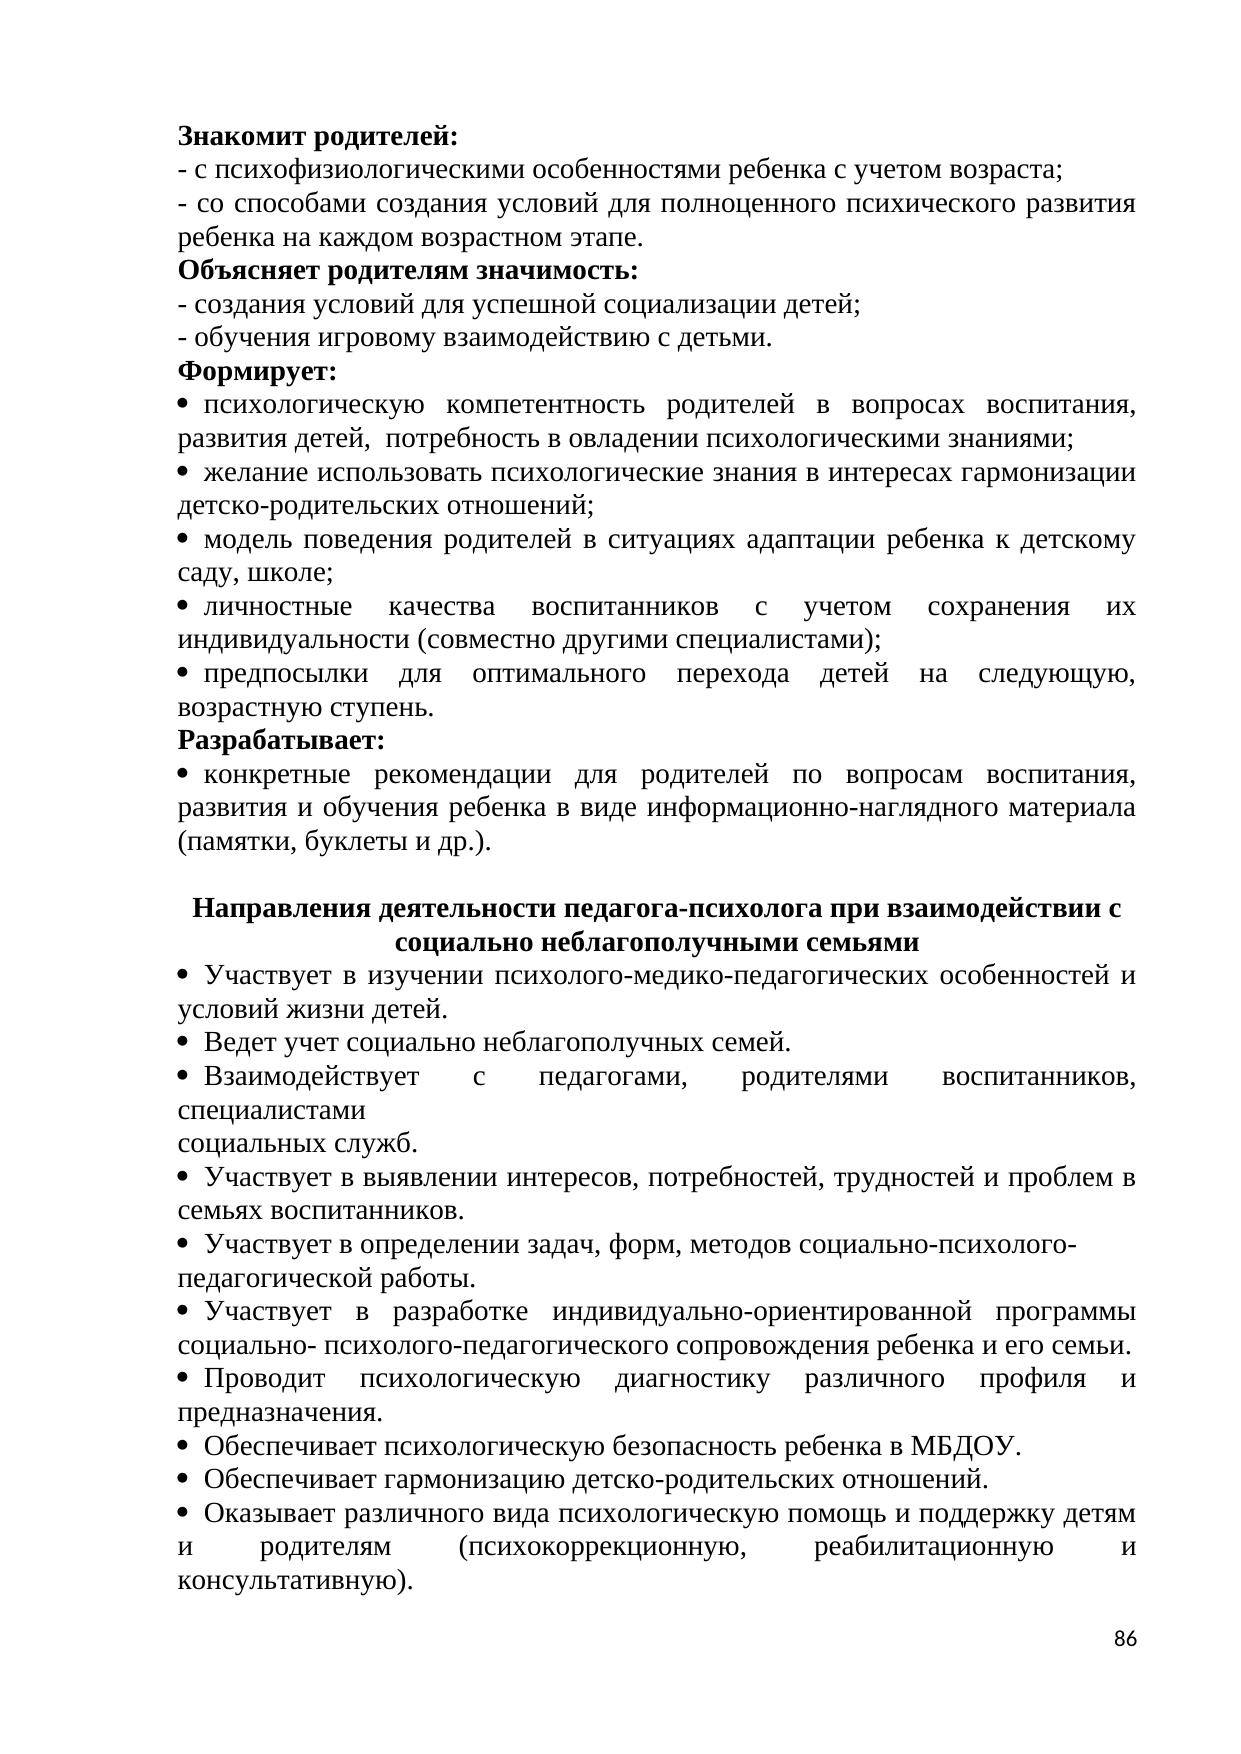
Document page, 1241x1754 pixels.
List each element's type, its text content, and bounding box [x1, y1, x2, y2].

text Участвует в разработке индивидуально-ориентированной программы социально- психолого-педагогического сопровождения ребенка и его семьи. [177, 1293, 1137, 1360]
text - со способами создания условий для полноценного психического развития ребенка на каждом возрастном этапе. [177, 185, 1137, 252]
text социальных служб. [177, 1125, 1137, 1159]
text Проводит психологическую диагностику различного профиля и предназначения. [177, 1360, 1137, 1428]
text Разрабатывает: [177, 722, 1137, 756]
text - с психофизиологическими особенностями ребенка с учетом возраста; [177, 152, 1137, 185]
text Участвует в выявлении интересов, потребностей, трудностей и проблем в семьях воспитанников. [177, 1159, 1137, 1226]
text Объясняет родителям значимость: [177, 252, 1137, 286]
text - создания условий для успешной социализации детей; [177, 286, 1137, 319]
text Участвует в изучении психолого-медико-педагогических особенностей и условий жизни детей. [177, 957, 1137, 1024]
text Обеспечивает гармонизацию детско-родительских отношений. [177, 1461, 1137, 1495]
text желание использовать психологические знания в интересах гармонизации детско-родительских отношений; [177, 454, 1137, 521]
text Формирует: [177, 353, 1137, 386]
text педагогической работы. [177, 1260, 1137, 1293]
text личностные качества воспитанников с учетом сохранения их индивидуальности (совместно другими специалистами); [177, 588, 1137, 655]
text предпосылки для оптимального перехода детей на следующую, возрастную ступень. [177, 655, 1137, 722]
text психологическую компетентность родителей в вопросах воспитания, развития детей, потребность в овладении психологическими знаниями; [177, 386, 1137, 454]
text Взаимодействует с педагогами, родителями воспитанников, специалистами [177, 1058, 1137, 1125]
text Оказывает различного вида психологическую помощь и поддержку детям и родителям (психокоррекционную, реабилитационную и консультативную). [177, 1495, 1137, 1596]
text - обучения игровому взаимодействию с детьми. [177, 319, 1137, 353]
text Направления деятельности педагога-психолога при взаимодействии с [177, 890, 1137, 924]
text Знакомит родителей: [177, 118, 1137, 152]
text модель поведения родителей в ситуациях адаптации ребенка к детскому саду, школе; [177, 521, 1137, 588]
text Ведет учет социально неблагополучных семей. [177, 1024, 1137, 1058]
text социально неблагополучными семьями [177, 924, 1137, 957]
text конкретные рекомендации для родителей по вопросам воспитания, развития и обучения ребенка в виде информационно-наглядного материала (памятки, буклеты и др.). [177, 756, 1137, 857]
text Обеспечивает психологическую безопасность ребенка в МБДОУ. [177, 1428, 1137, 1461]
text Участвует в определении задач, форм, методов социально-психолого- [177, 1226, 1137, 1260]
